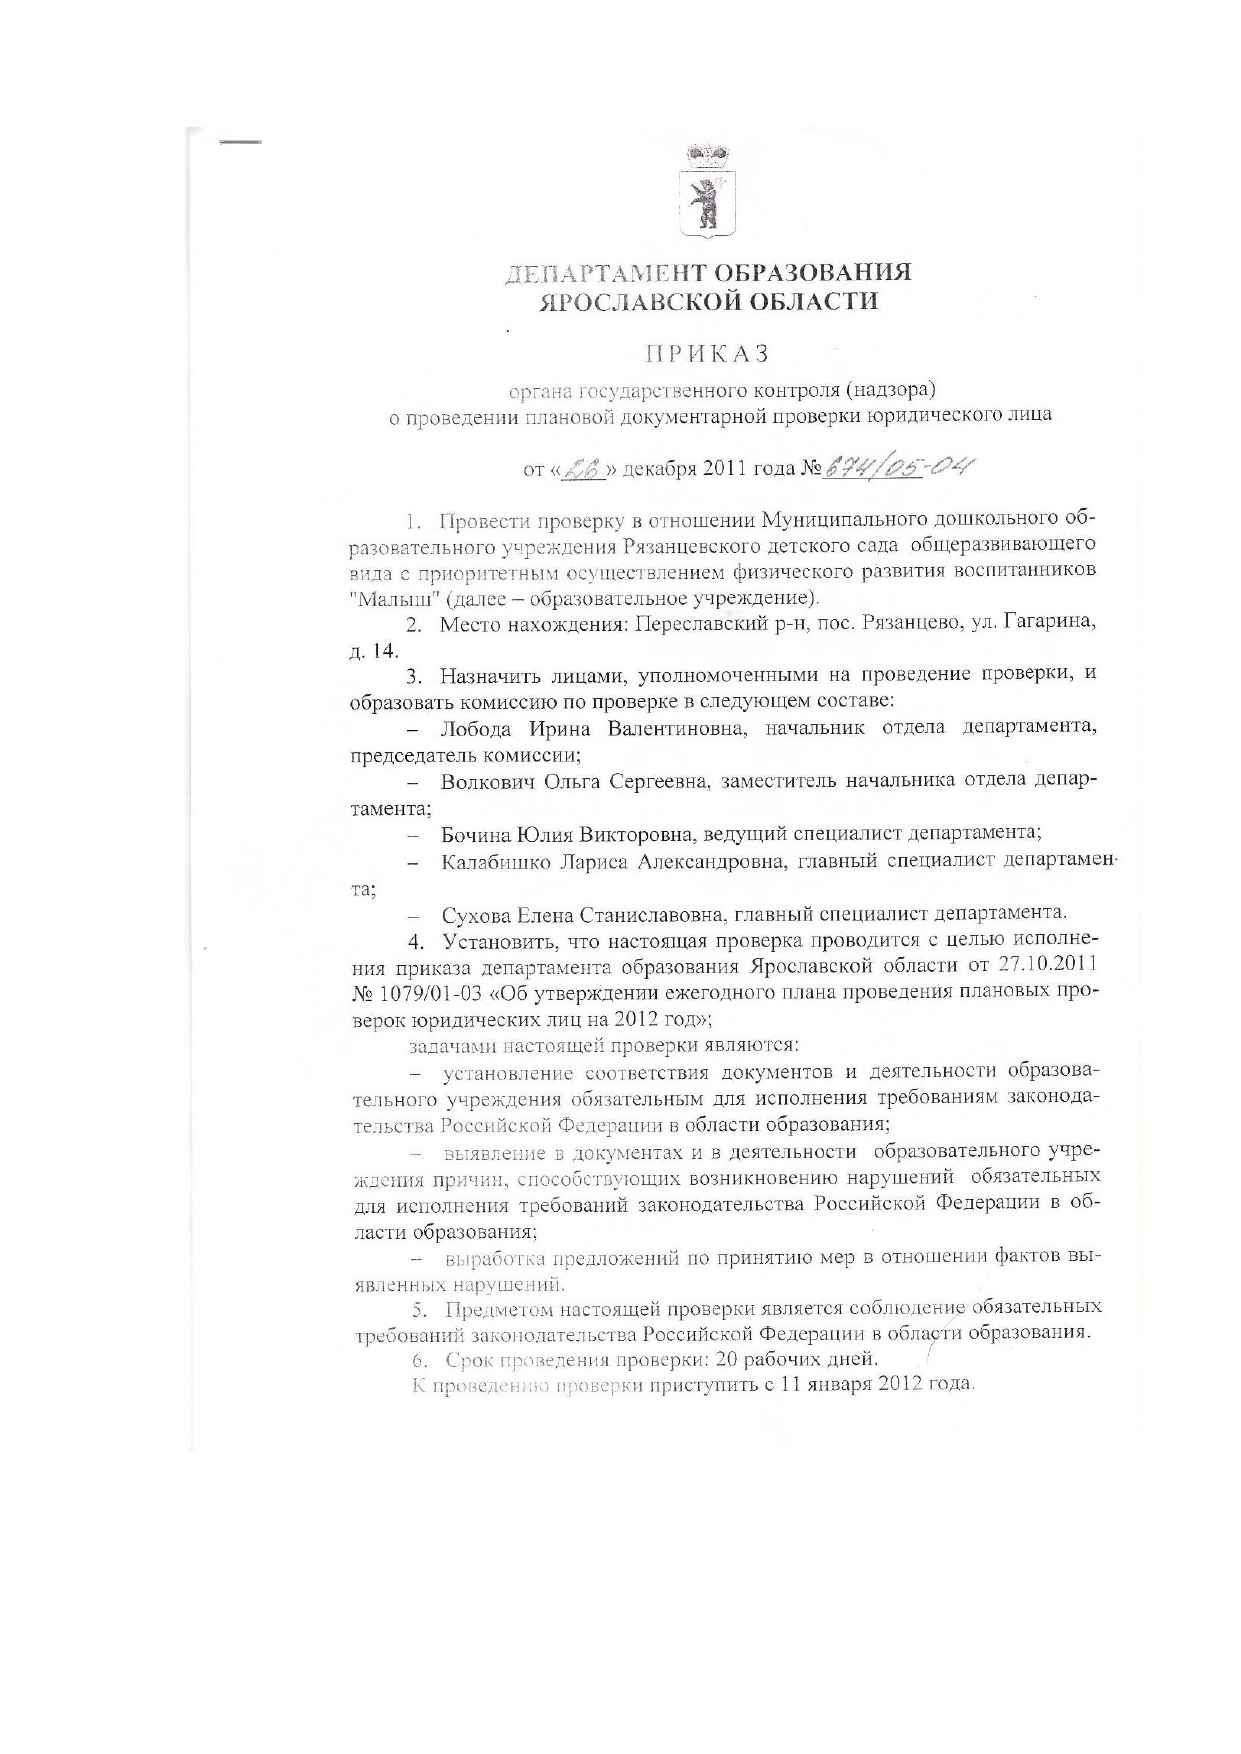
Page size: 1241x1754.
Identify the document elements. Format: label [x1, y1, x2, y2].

picture [177, 118, 1152, 1460]
